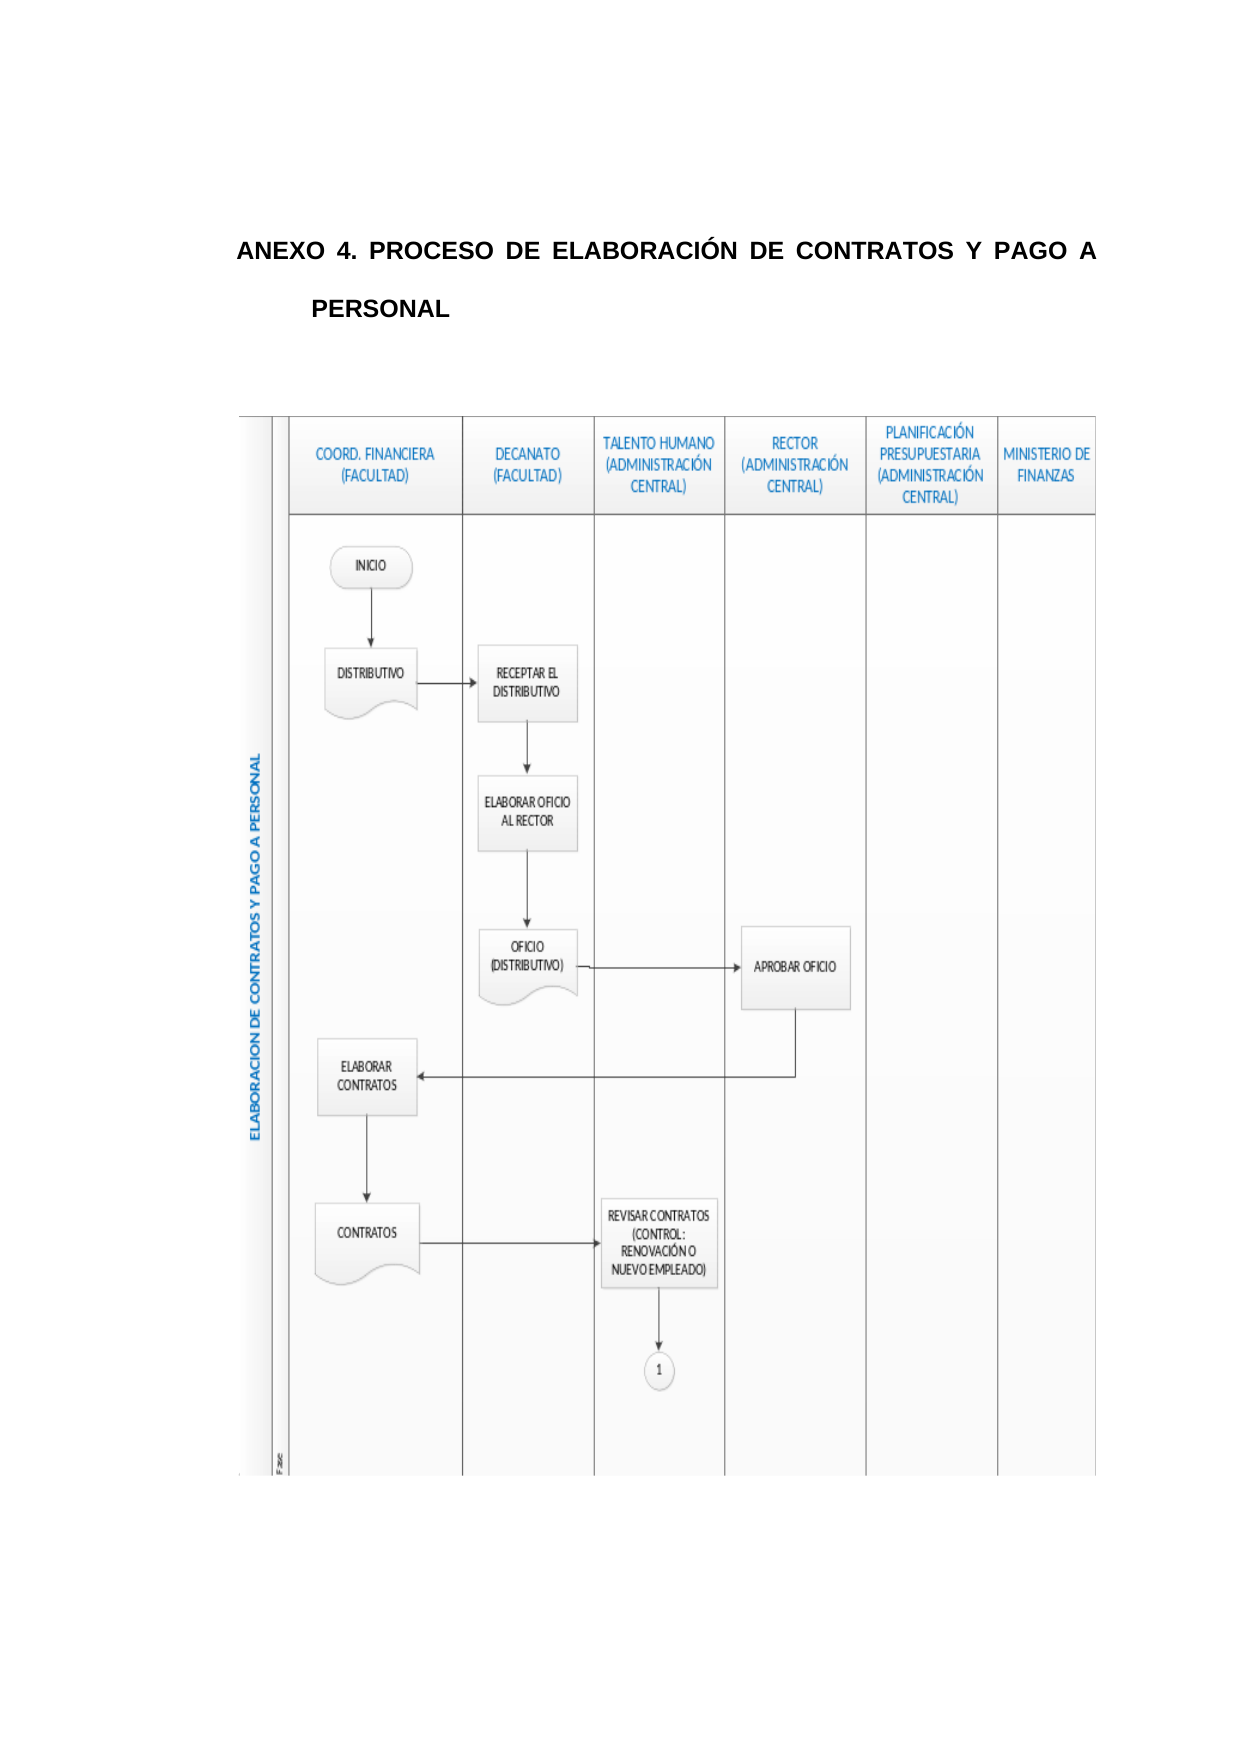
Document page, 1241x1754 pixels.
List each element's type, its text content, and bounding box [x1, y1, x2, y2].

subtitle ANEXO 4. PROCESO DE ELABORACIÓN DE CONTRATOS Y PAGO A PERSONAL [236, 236, 1098, 322]
